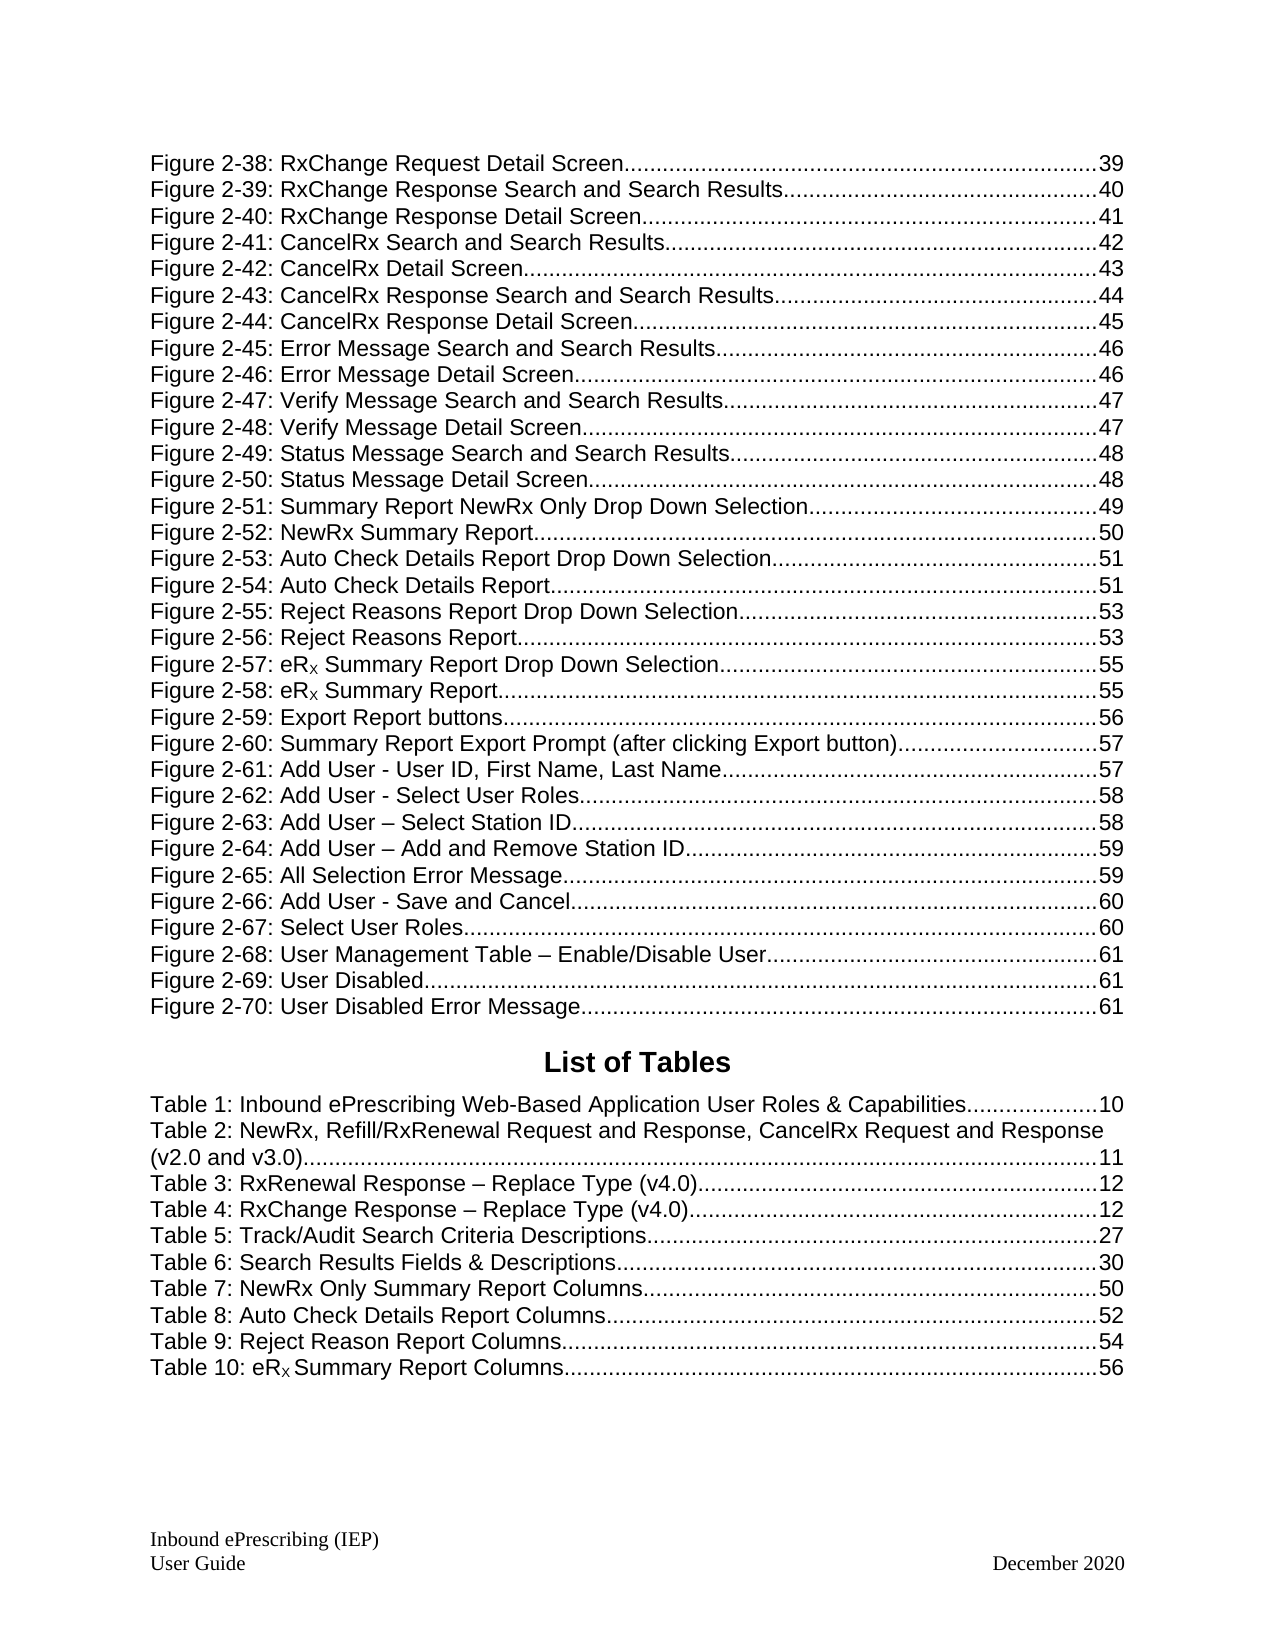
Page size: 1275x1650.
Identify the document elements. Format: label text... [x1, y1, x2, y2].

text Table 7: NewRx Only Summary Report Columns 50 [150, 1275, 1125, 1302]
text Figure 2-44: CancelRx Response Detail Screen 45 [150, 308, 1125, 334]
text Figure 2-40: RxChange Response Detail Screen 41 [150, 203, 1125, 229]
text Figure 2-47: Verify Message Search and Search Results 47 [150, 387, 1125, 413]
text Figure 2-41: CancelRx Search and Search Results 42 [150, 229, 1125, 255]
text Figure 2-54: Auto Check Details Report 51 [150, 572, 1125, 598]
text Figure 2-48: Verify Message Detail Screen 47 [150, 413, 1125, 440]
text Figure 2-42: CancelRx Detail Screen 43 [150, 255, 1125, 282]
text Figure 2-70: User Disabled Error Message 61 [150, 993, 1125, 1020]
text Figure 2-38: RxChange Request Detail Screen 39 [150, 150, 1125, 176]
text Figure 2-56: Reject Reasons Report 53 [150, 624, 1125, 651]
text Figure 2-45: Error Message Search and Search Results 46 [150, 334, 1125, 361]
text Figure 2-51: Summary Report NewRx Only Drop Down Selection 49 [150, 493, 1125, 519]
text Table 1: Inbound ePrescribing Web-Based Application User Roles & Capabilities 10 [150, 1091, 1125, 1117]
text Table 6: Search Results Fields & Descriptions 30 [150, 1249, 1125, 1275]
text Figure 2-61: Add User - User ID, First Name, Last Name 57 [150, 756, 1125, 782]
text Table 2: NewRx, Refill/RxRenewal Request and Response, CancelRx Request and Response (v2.0 and v3.0) 11 [150, 1117, 1125, 1170]
text Figure 2-39: RxChange Response Search and Search Results 40 [150, 176, 1125, 203]
text Figure 2-55: Reject Reasons Report Drop Down Selection 53 [150, 598, 1125, 624]
text Figure 2-46: Error Message Detail Screen 46 [150, 361, 1125, 387]
text Figure 2-63: Add User – Select Station ID 58 [150, 809, 1125, 835]
text Figure 2-65: All Selection Error Message 59 [150, 862, 1125, 888]
text Figure 2-58: eRX Summary Report 55 [150, 677, 1125, 703]
text Table 4: RxChange Response – Replace Type (v4.0) 12 [150, 1196, 1125, 1222]
text Figure 2-62: Add User - Select User Roles 58 [150, 782, 1125, 809]
text Figure 2-66: Add User - Save and Cancel 60 [150, 888, 1125, 914]
text List of Tables [150, 1045, 1125, 1078]
text Figure 2-52: NewRx Summary Report 50 [150, 519, 1125, 545]
text Table 5: Track/Audit Search Criteria Descriptions 27 [150, 1222, 1125, 1249]
text Table 9: Reject Reason Report Columns 54 [150, 1328, 1125, 1354]
text Figure 2-57: eRX Summary Report Drop Down Selection 55 [150, 651, 1125, 677]
text Figure 2-49: Status Message Search and Search Results 48 [150, 440, 1125, 466]
text Figure 2-50: Status Message Detail Screen 48 [150, 466, 1125, 493]
text Table 8: Auto Check Details Report Columns 52 [150, 1302, 1125, 1328]
text Figure 2-69: User Disabled 61 [150, 967, 1125, 993]
text Figure 2-64: Add User – Add and Remove Station ID 59 [150, 835, 1125, 862]
text Table 10: eRX Summary Report Columns 56 [150, 1354, 1125, 1381]
text Figure 2-68: User Management Table – Enable/Disable User 61 [150, 941, 1125, 967]
text Figure 2-60: Summary Report Export Prompt (after clicking Export button) 57 [150, 730, 1125, 756]
text Figure 2-53: Auto Check Details Report Drop Down Selection 51 [150, 545, 1125, 572]
text Figure 2-59: Export Report buttons 56 [150, 703, 1125, 730]
text Table 3: RxRenewal Response – Replace Type (v4.0) 12 [150, 1170, 1125, 1196]
text Figure 2-67: Select User Roles 60 [150, 914, 1125, 941]
text Figure 2-43: CancelRx Response Search and Search Results 44 [150, 282, 1125, 308]
